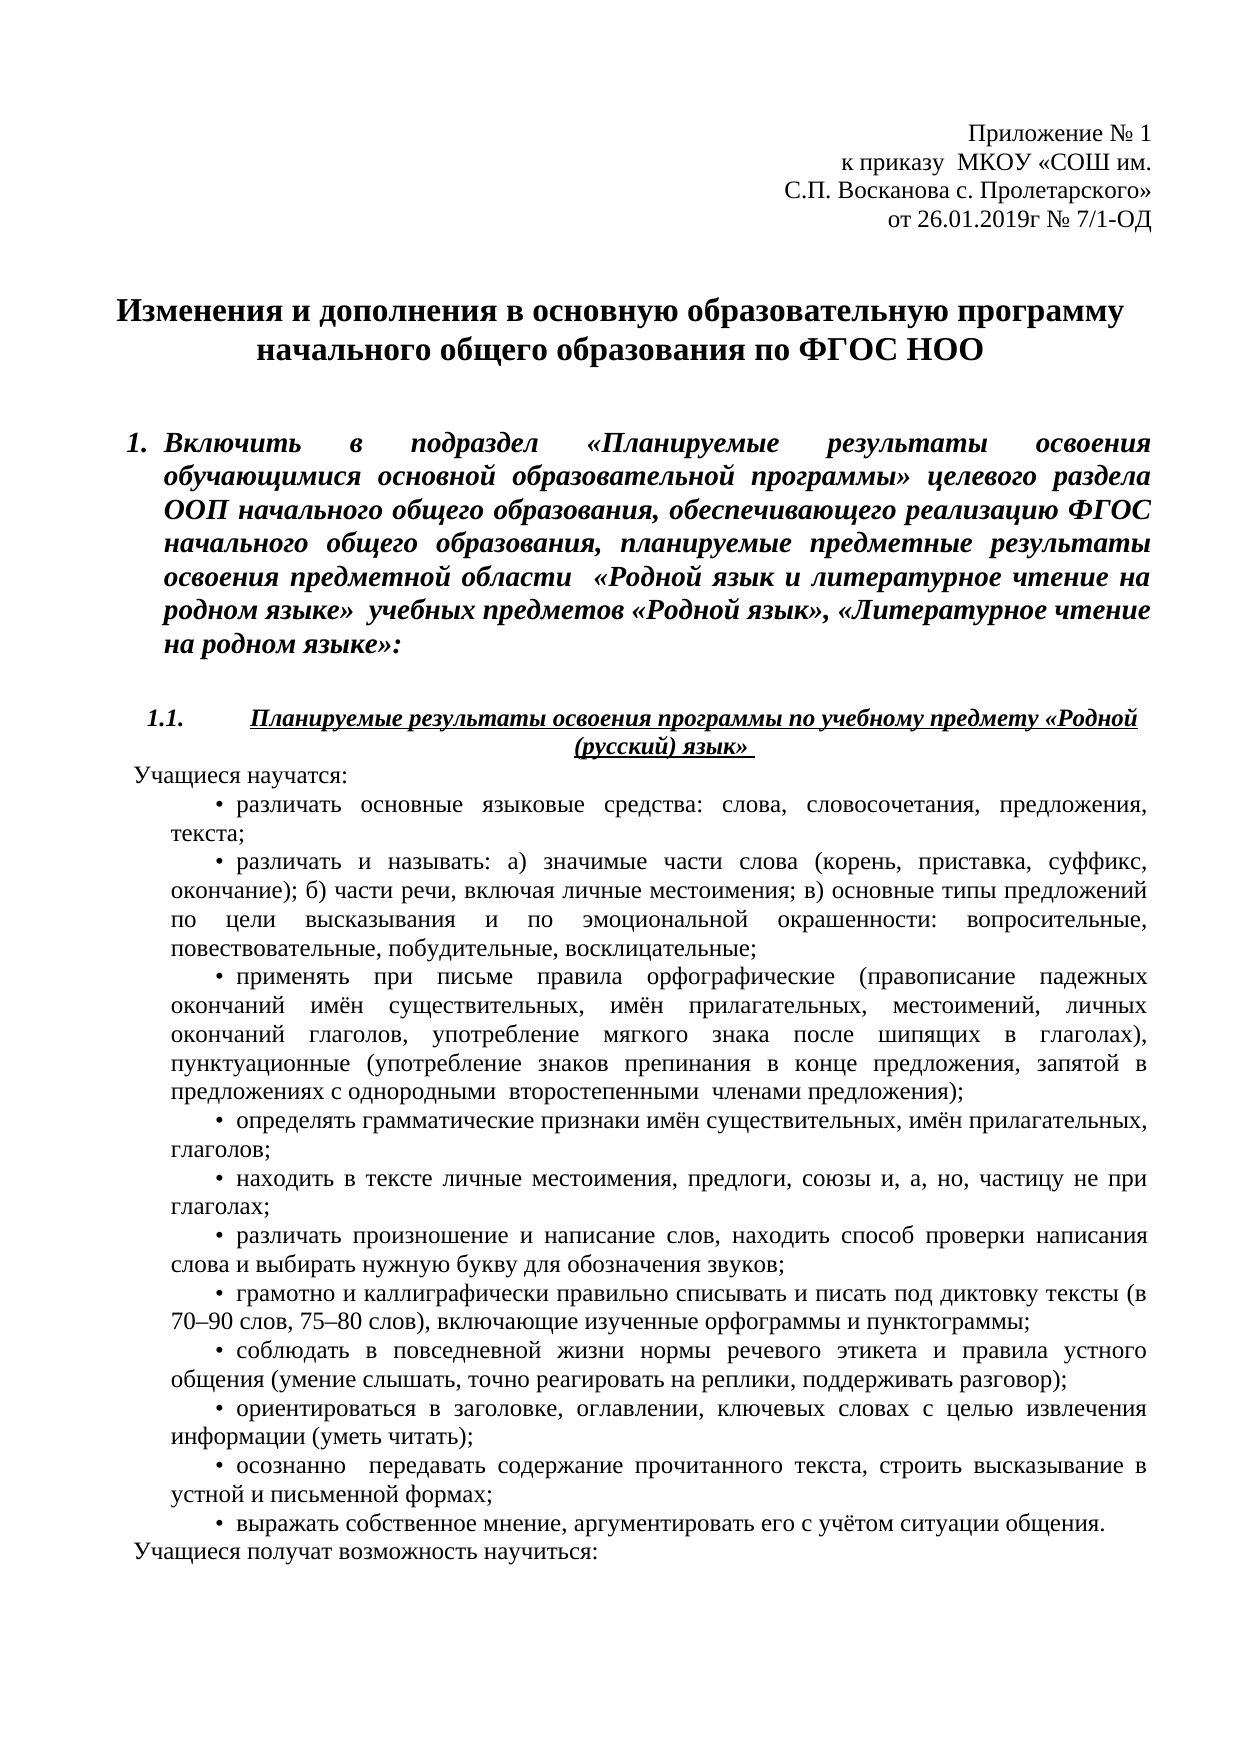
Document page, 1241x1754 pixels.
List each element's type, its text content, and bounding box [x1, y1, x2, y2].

list осознанно передавать содержание прочитанного текста, строить высказывание в устной и письменной формах; [171, 1450, 1148, 1508]
list применять при письме правила орфографические (правописание падежных окончаний имён существительных, имён прилагательных, местоимений, личных окончаний глаголов, употребление мягкого знака после шипящих в глаголах), пунктуационные (употребление знаков препинания в конце предложения, запятой в предложениях с однородными второстепенными членами предложения); [171, 961, 1148, 1105]
list соблюдать в повседневной жизни нормы речевого этикета и правила устного общения (умение слышать, точно реагировать на реплики, поддерживать разговор); [171, 1335, 1148, 1393]
list выражать собственное мнение, аргументировать его с учётом ситуации общения. [171, 1508, 1148, 1536]
text от 26.01.2019г № 7/1-ОД [89, 204, 1152, 233]
list различать произношение и написание слов, находить способ проверки написания слова и выбирать нужную букву для обозначения звуков; [171, 1220, 1148, 1278]
text Изменения и дополнения в основную образовательную программу начального общего образования по ФГОС НОО [89, 291, 1152, 367]
text С.П. Восканова с. Пролетарского» [89, 176, 1152, 204]
text Приложение № 1 [89, 118, 1152, 147]
list Планируемые результаты освоения программы по учебному предмету «Родной (русский) язык» [133, 703, 1152, 760]
list ориентироваться в заголовке, оглавлении, ключевых словах с целью извлечения информации (уметь читать); [171, 1393, 1148, 1450]
text к приказу МКОУ «СОШ им. [89, 147, 1152, 176]
list грамотно и каллиграфически правильно списывать и писать под диктовку тексты (в 70–90 слов, 75–80 слов), включающие изученные орфограммы и пунктограммы; [171, 1278, 1148, 1335]
text Учащиеся получат возможность научиться: [89, 1536, 1152, 1565]
text Учащиеся научатся: [89, 760, 1152, 789]
list Включить в подраздел «Планируемые результаты освоения обучающимися основной образовательной программы» целевого раздела ООП начального общего образования, обеспечивающего реализацию ФГОС начального общего образования, планируемые предметные результаты освоения предметной области «Родной язык и литературное чтение на родном языке» учебных предметов «Родной язык», «Литературное чтение на родном языке»: [126, 425, 1152, 659]
list различать основные языковые средства: слова, словосочетания, предложения, текста; [171, 789, 1148, 846]
list находить в тексте личные местоимения, предлоги, союзы и, а, но, частицу не при глаголах; [171, 1163, 1148, 1220]
list определять грамматические признаки имён существительных, имён прилагательных, глаголов; [171, 1105, 1148, 1163]
list различать и называть: а) значимые части слова (корень, приставка, суффикс, окончание); б) части речи, включая личные местоимения; в) основные типы предложений по цели высказывания и по эмоциональной окрашенности: вопросительные, повествовательные, побудительные, восклицательные; [171, 846, 1148, 961]
